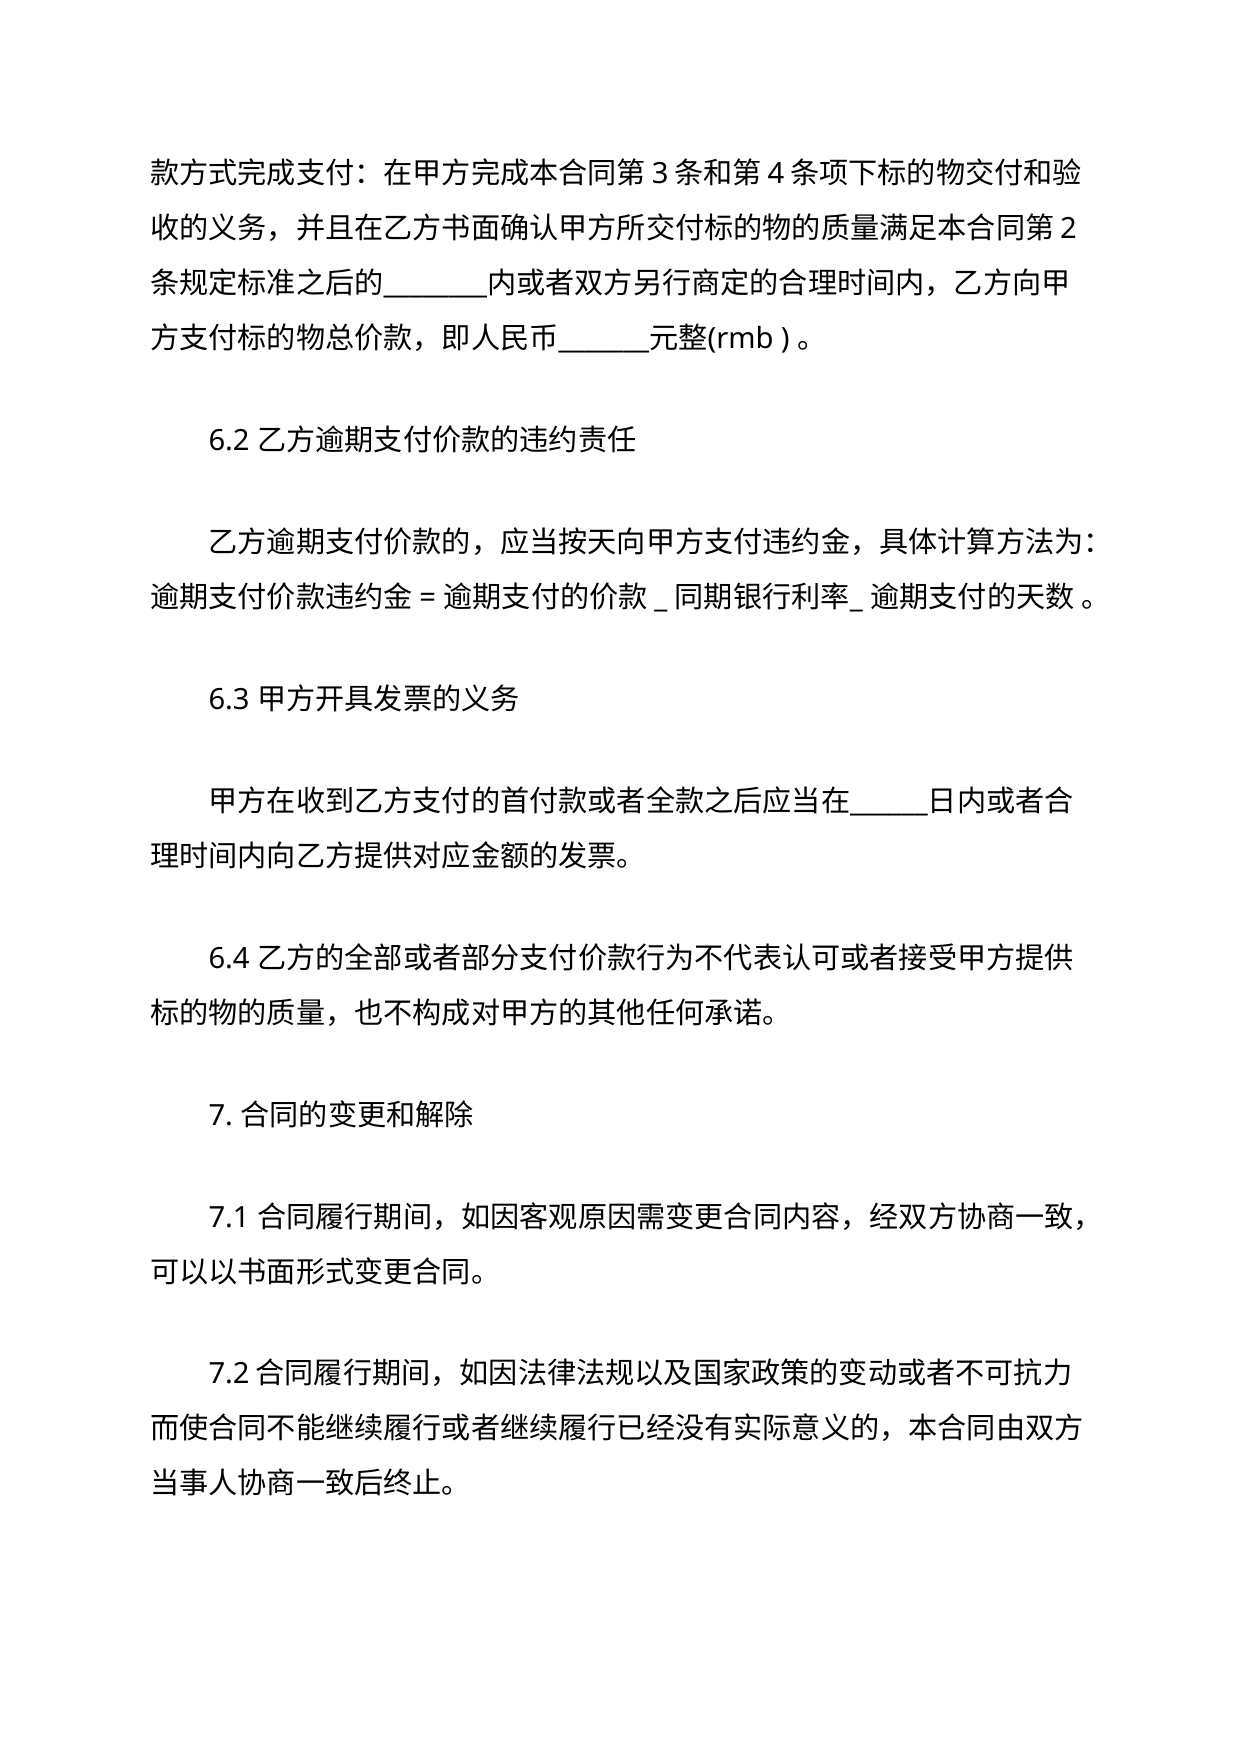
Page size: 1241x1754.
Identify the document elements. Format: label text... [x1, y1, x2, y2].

text 乙方逾期支付价款的，应当按天向甲方支付违约金，具体计算方法为：逾期支付价款违约金 = 逾期支付的价款 _ 同期银行利率_ 逾期支付的天数 。 [150, 519, 1090, 616]
text 7.1 合同履行期间，如因客观原因需变更合同内容，经双方协商一致，可以以书面形式变更合同。 [150, 1193, 1090, 1291]
text 7.2合同履行期间，如因法律法规以及国家政策的变动或者不可抗力而使合同不能继续履行或者继续履行已经没有实际意义的，本合同由双方当事人协商一致后终止。 [150, 1350, 1090, 1502]
text 6.2 乙方逾期支付价款的违约责任 [150, 417, 1090, 459]
text 7. 合同的变更和解除 [150, 1091, 1090, 1134]
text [150, 150, 1090, 357]
text 甲方在收到乙方支付的首付款或者全款之后应当在______日内或者合理时间内向乙方提供对应金额的发票。 [150, 778, 1090, 875]
text 6.4 乙方的全部或者部分支付价款行为不代表认可或者接受甲方提供标的物的质量，也不构成对甲方的其他任何承诺。 [150, 934, 1090, 1032]
text 6.3 甲方开具发票的义务 [150, 676, 1090, 718]
